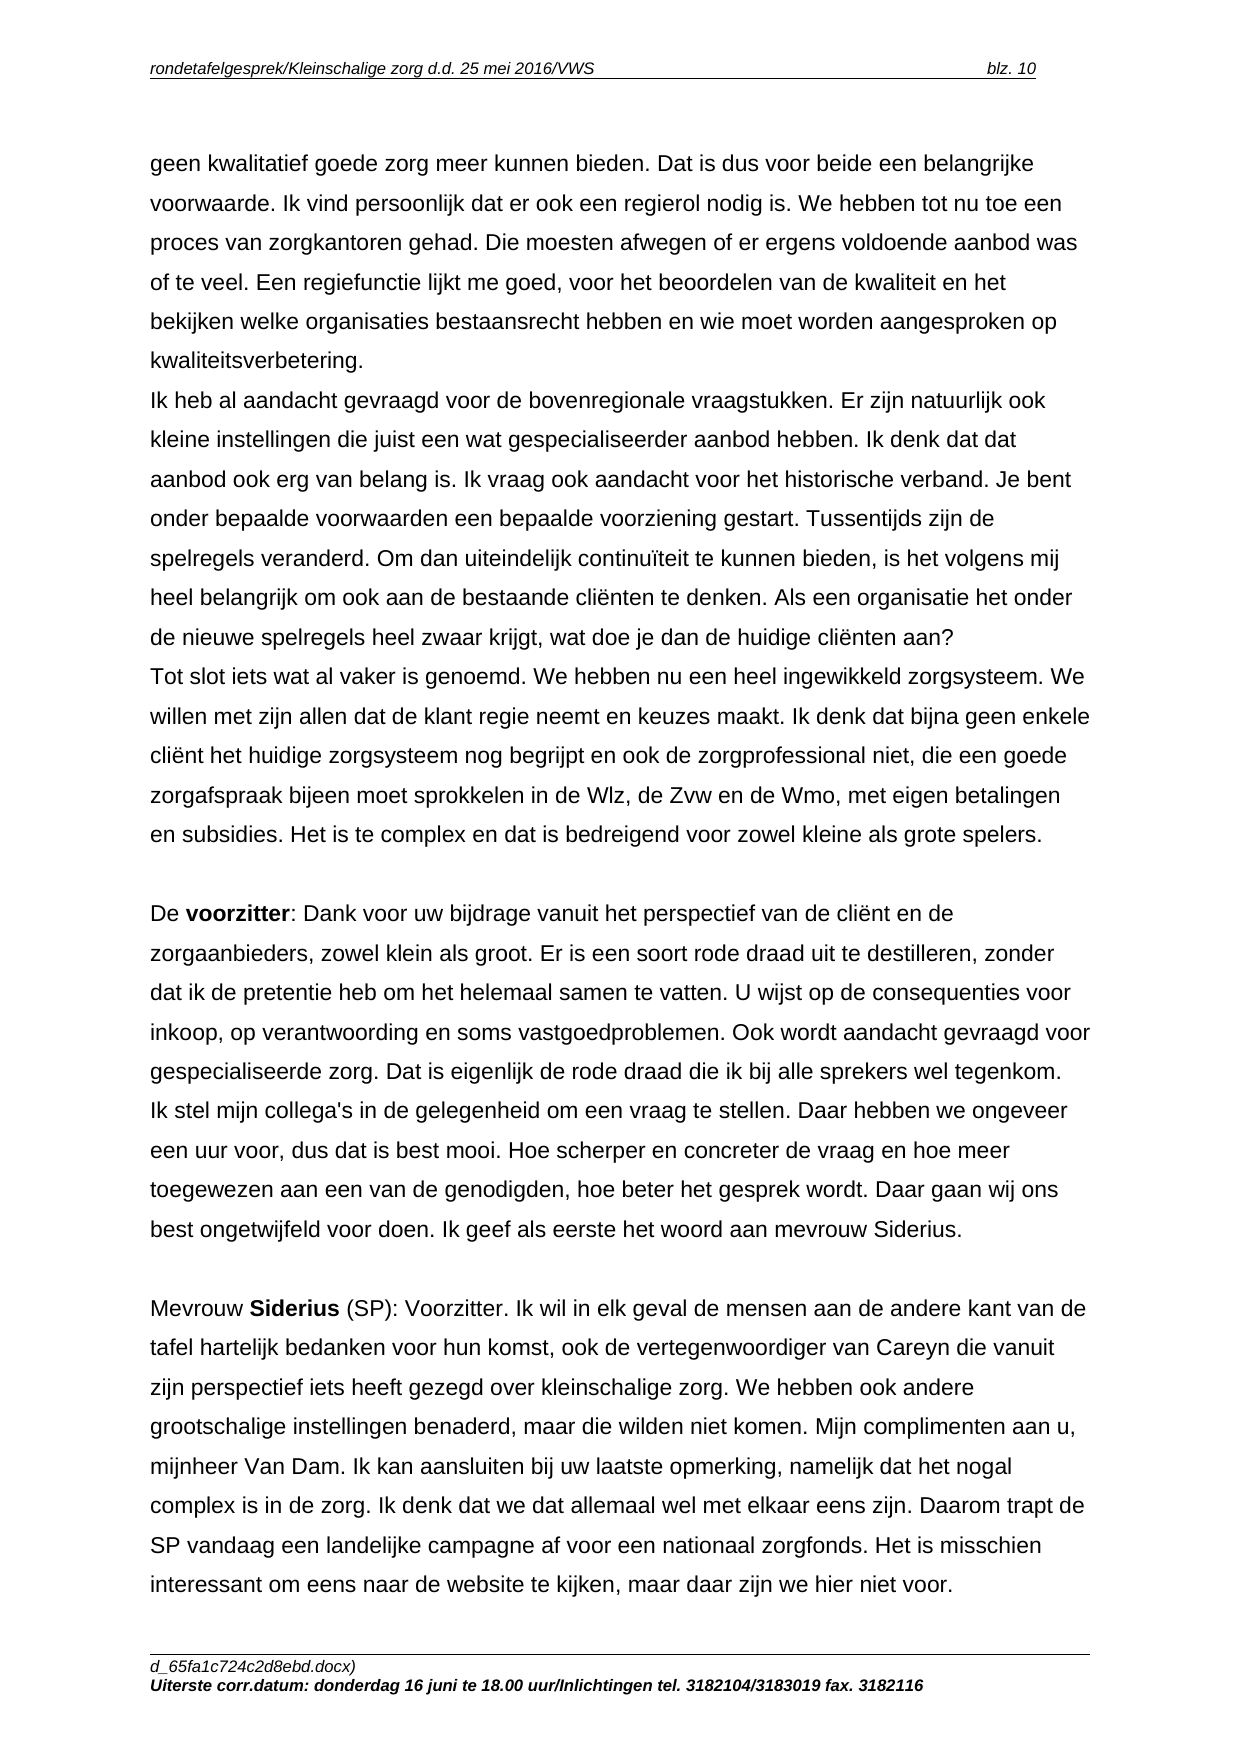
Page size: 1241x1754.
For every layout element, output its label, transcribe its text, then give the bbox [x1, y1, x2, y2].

text De voorzitter: Dank voor uw bijdrage vanuit het perspectief van de cliënt en de zorgaanbieders, zowel klein als groot. Er is een soort rode draad uit te destilleren, zonder dat ik de pretentie heb om het helemaal samen te vatten. U wijst op de consequenties voor inkoop, op verantwoording en soms vastgoedproblemen. Ook wordt aandacht gevraagd voor gespecialiseerde zorg. Dat is eigenlijk de rode draad die ik bij alle sprekers wel tegenkom. [150, 900, 1090, 1084]
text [150, 150, 1090, 374]
text Ik stel mijn collega's in de gelegenheid om een vraag te stellen. Daar hebben we ongeveer een uur voor, dus dat is best mooi. Hoe scherper en concreter de vraag en hoe meer toegewezen aan een van de genodigden, hoe beter het gesprek wordt. Daar gaan wij ons best ongetwijfeld voor doen. Ik geef als eerste het woord aan mevrouw Siderius. [150, 1097, 1090, 1242]
text Ik heb al aandacht gevraagd voor de bovenregionale vraagstukken. Er zijn natuurlijk ook kleine instellingen die juist een wat gespecialiseerder aanbod hebben. Ik denk dat dat aanbod ook erg van belang is. Ik vraag ook aandacht voor het historische verband. Je bent onder bepaalde voorwaarden een bepaalde voorziening gestart. Tussentijds zijn de spelregels veranderd. Om dan uiteindelijk continuïteit te kunnen bieden, is het volgens mij heel belangrijk om ook aan de bestaande cliënten te denken. Als een organisatie het onder de nieuwe spelregels heel zwaar krijgt, wat doe je dan de huidige cliënten aan? [150, 387, 1090, 650]
text Tot slot iets wat al vaker is genoemd. We hebben nu een heel ingewikkeld zorgsysteem. We willen met zijn allen dat de klant regie neemt en keuzes maakt. Ik denk dat bijna geen enkele cliënt het huidige zorgsysteem nog begrijpt en ook de zorgprofessional niet, die een goede zorgafspraak bijeen moet sprokkelen in de Wlz, de Zvw en de Wmo, met eigen betalingen en subsidies. Het is te complex en dat is bedreigend voor zowel kleine als grote spelers. [150, 663, 1090, 847]
text Mevrouw Siderius (SP): Voorzitter. Ik wil in elk geval de mensen aan de andere kant van de tafel hartelijk bedanken voor hun komst, ook de vertegenwoordiger van Careyn die vanuit zijn perspectief iets heeft gezegd over kleinschalige zorg. We hebben ook andere grootschalige instellingen benaderd, maar die wilden niet komen. Mijn complimenten aan u, mijnheer Van Dam. Ik kan aansluiten bij uw laatste opmerking, namelijk dat het nogal complex is in de zorg. Ik denk dat we dat allemaal wel met elkaar eens zijn. Daarom trapt de SP vandaag een landelijke campagne af voor een nationaal zorgfonds. Het is misschien interessant om eens naar de website te kijken, maar daar zijn we hier niet voor. [150, 1295, 1090, 1598]
